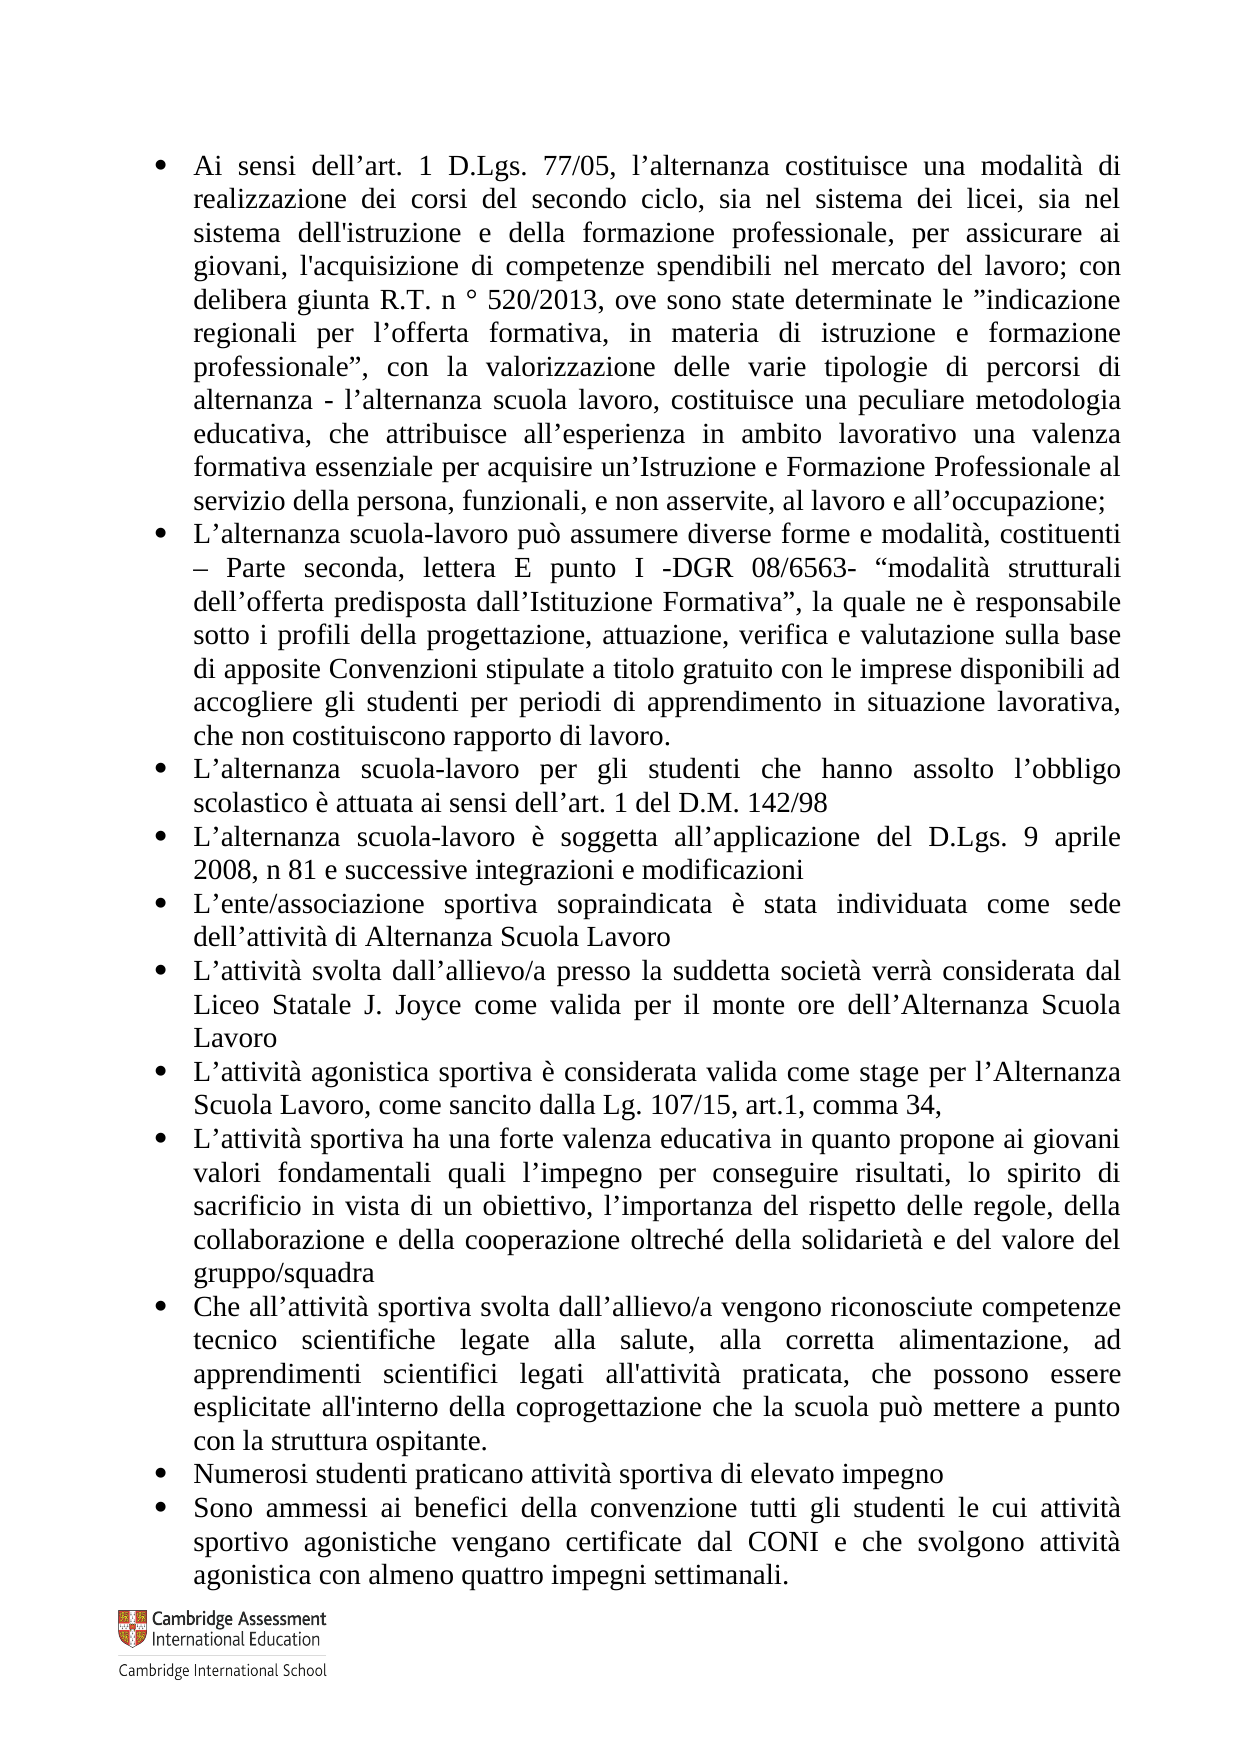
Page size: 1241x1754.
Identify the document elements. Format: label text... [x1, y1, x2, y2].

list L’attività svolta dall’allievo/a presso la suddetta società verrà considerata dal Liceo Statale J. Joyce come valida per il monte ore dell’Alternanza Scuola Lavoro [156, 953, 1122, 1054]
list L’alternanza scuola-lavoro è soggetta all’applicazione del D.Lgs. 9 aprile 2008, n 81 e successive integrazioni e modificazioni [156, 819, 1122, 886]
list Ai sensi dell’art. 1 D.Lgs. 77/05, l’alternanza costituisce una modalità di realizzazione dei corsi del secondo ciclo, sia nel sistema dei licei, sia nel sistema dell'istruzione e della formazione professionale, per assicurare ai giovani, l'acquisizione di competenze spendibili nel mercato del lavoro; con delibera giunta R.T. n ° 520/2013, ove sono state determinate le ”indicazione regionali per l’offerta formativa, in materia di istruzione e formazione professionale”, con la valorizzazione delle varie tipologie di percorsi di alternanza - l’alternanza scuola lavoro, costituisce una peculiare metodologia educativa, che attribuisce all’esperienza in ambito lavorativo una valenza formativa essenziale per acquisire un’Istruzione e Formazione Professionale al servizio della persona, funzionali, e non asservite, al lavoro e all’occupazione; [156, 148, 1122, 517]
list Numerosi studenti praticano attività sportiva di elevato impegno [156, 1457, 1122, 1490]
list L’attività sportiva ha una forte valenza educativa in quanto propone ai giovani valori fondamentali quali l’impegno per conseguire risultati, lo spirito di sacrificio in vista di un obiettivo, l’importanza del rispetto delle regole, della collaborazione e della cooperazione oltreché della solidarietà e del valore del gruppo/squadra [156, 1121, 1122, 1289]
list L’attività agonistica sportiva è considerata valida come stage per l’Alternanza Scuola Lavoro, come sancito dalla Lg. 107/15, art.1, comma 34, [156, 1054, 1122, 1121]
list L’alternanza scuola-lavoro può assumere diverse forme e modalità, costituenti – Parte seconda, lettera E punto I -DGR 08/6563- “modalità strutturali dell’offerta predisposta dall’Istituzione Formativa”, la quale ne è responsabile sotto i profili della progettazione, attuazione, verifica e valutazione sulla base di apposite Convenzioni stipulate a titolo gratuito con le imprese disponibili ad accogliere gli studenti per periodi di apprendimento in situazione lavorativa, che non costituiscono rapporto di lavoro. [156, 517, 1122, 752]
list Sono ammessi ai benefici della convenzione tutti gli studenti le cui attività sportivo agonistiche vengano certificate dal CONI e che svolgono attività agonistica con almeno quattro impegni settimanali. [156, 1490, 1122, 1591]
picture [118, 1610, 327, 1681]
list Che all’attività sportiva svolta dall’allievo/a vengono riconosciute competenze tecnico scientifiche legate alla salute, alla corretta alimentazione, ad apprendimenti scientifici legati all'attività praticata, che possono essere esplicitate all'interno della coprogettazione che la scuola può mettere a punto con la struttura ospitante. [156, 1289, 1122, 1457]
list L’alternanza scuola-lavoro per gli studenti che hanno assolto l’obbligo scolastico è attuata ai sensi dell’art. 1 del D.M. 142/98 [156, 752, 1122, 819]
list L’ente/associazione sportiva sopraindicata è stata individuata come sede dell’attività di Alternanza Scuola Lavoro [156, 886, 1122, 953]
